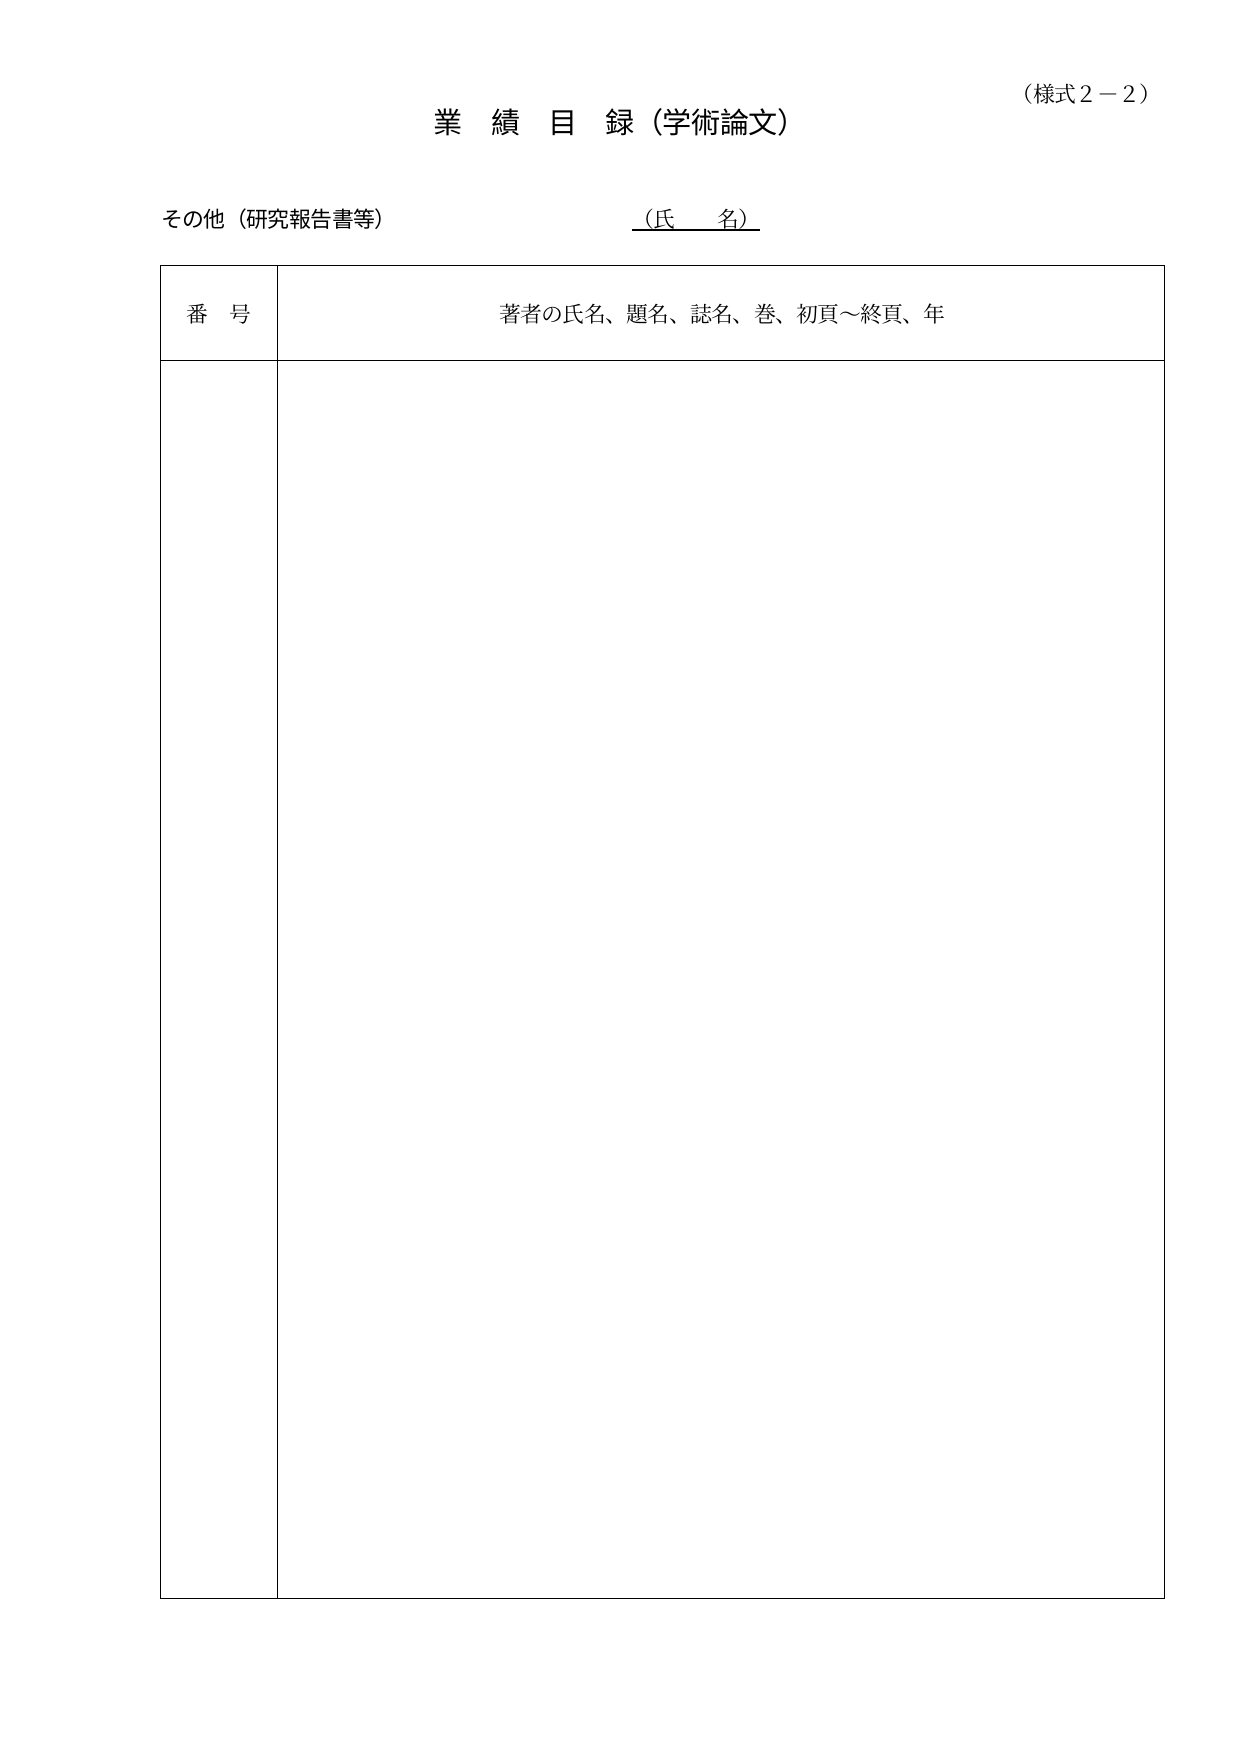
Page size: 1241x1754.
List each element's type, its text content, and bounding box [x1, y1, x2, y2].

table_cell [161, 361, 277, 1597]
table_header 著者の氏名、題名、誌名、巻、初頁～終頁、年 [278, 266, 1164, 360]
table_cell [278, 361, 1164, 1597]
text 業 績 目 録（学術論文） [93, 109, 1147, 140]
table_header 番 号 [161, 266, 277, 360]
text その他（研究報告書等） （氏 名） [75, 202, 1147, 234]
text （様式２－２） [97, 77, 1162, 109]
